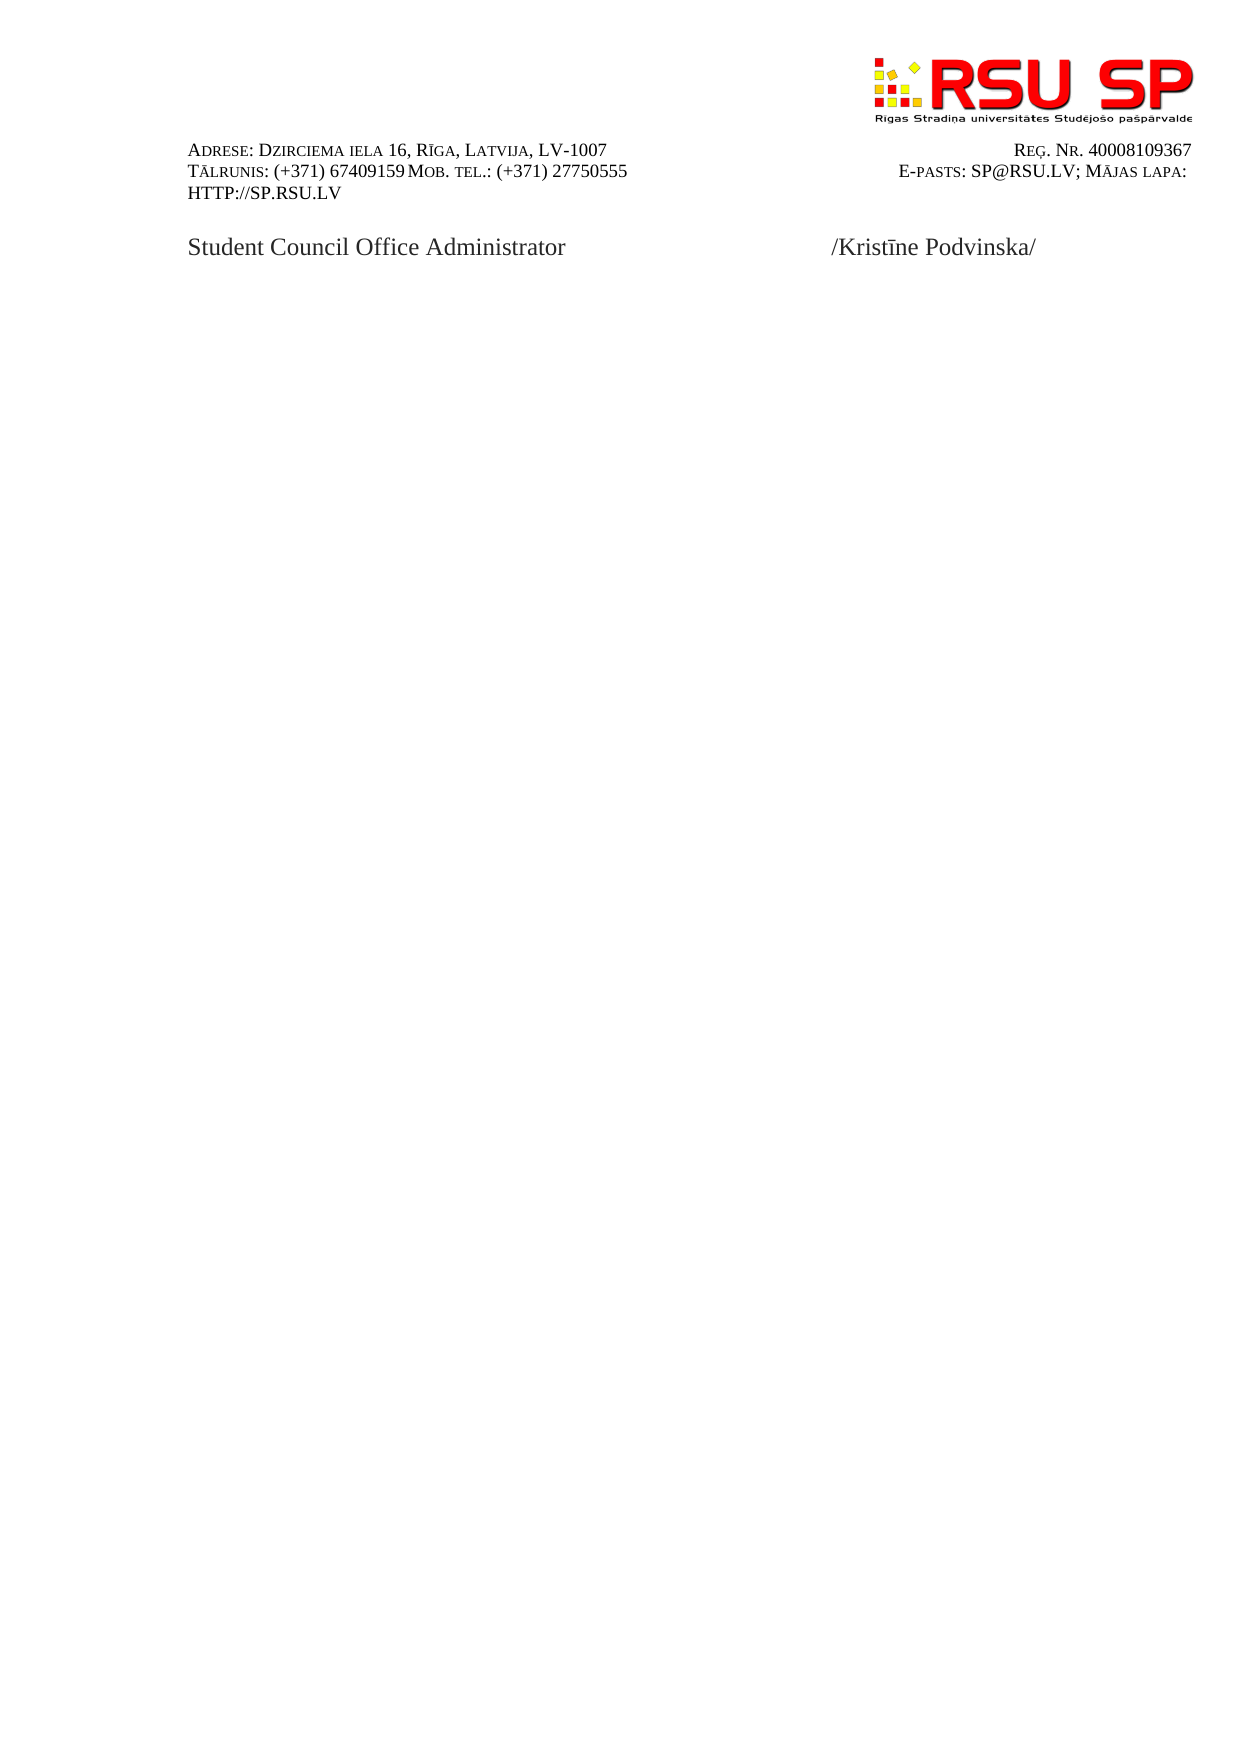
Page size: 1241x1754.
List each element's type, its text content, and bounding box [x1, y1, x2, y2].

text Student Council Office Administrator /Kristīne Podvinska/ [187, 232, 1053, 261]
picture [858, 40, 1208, 141]
